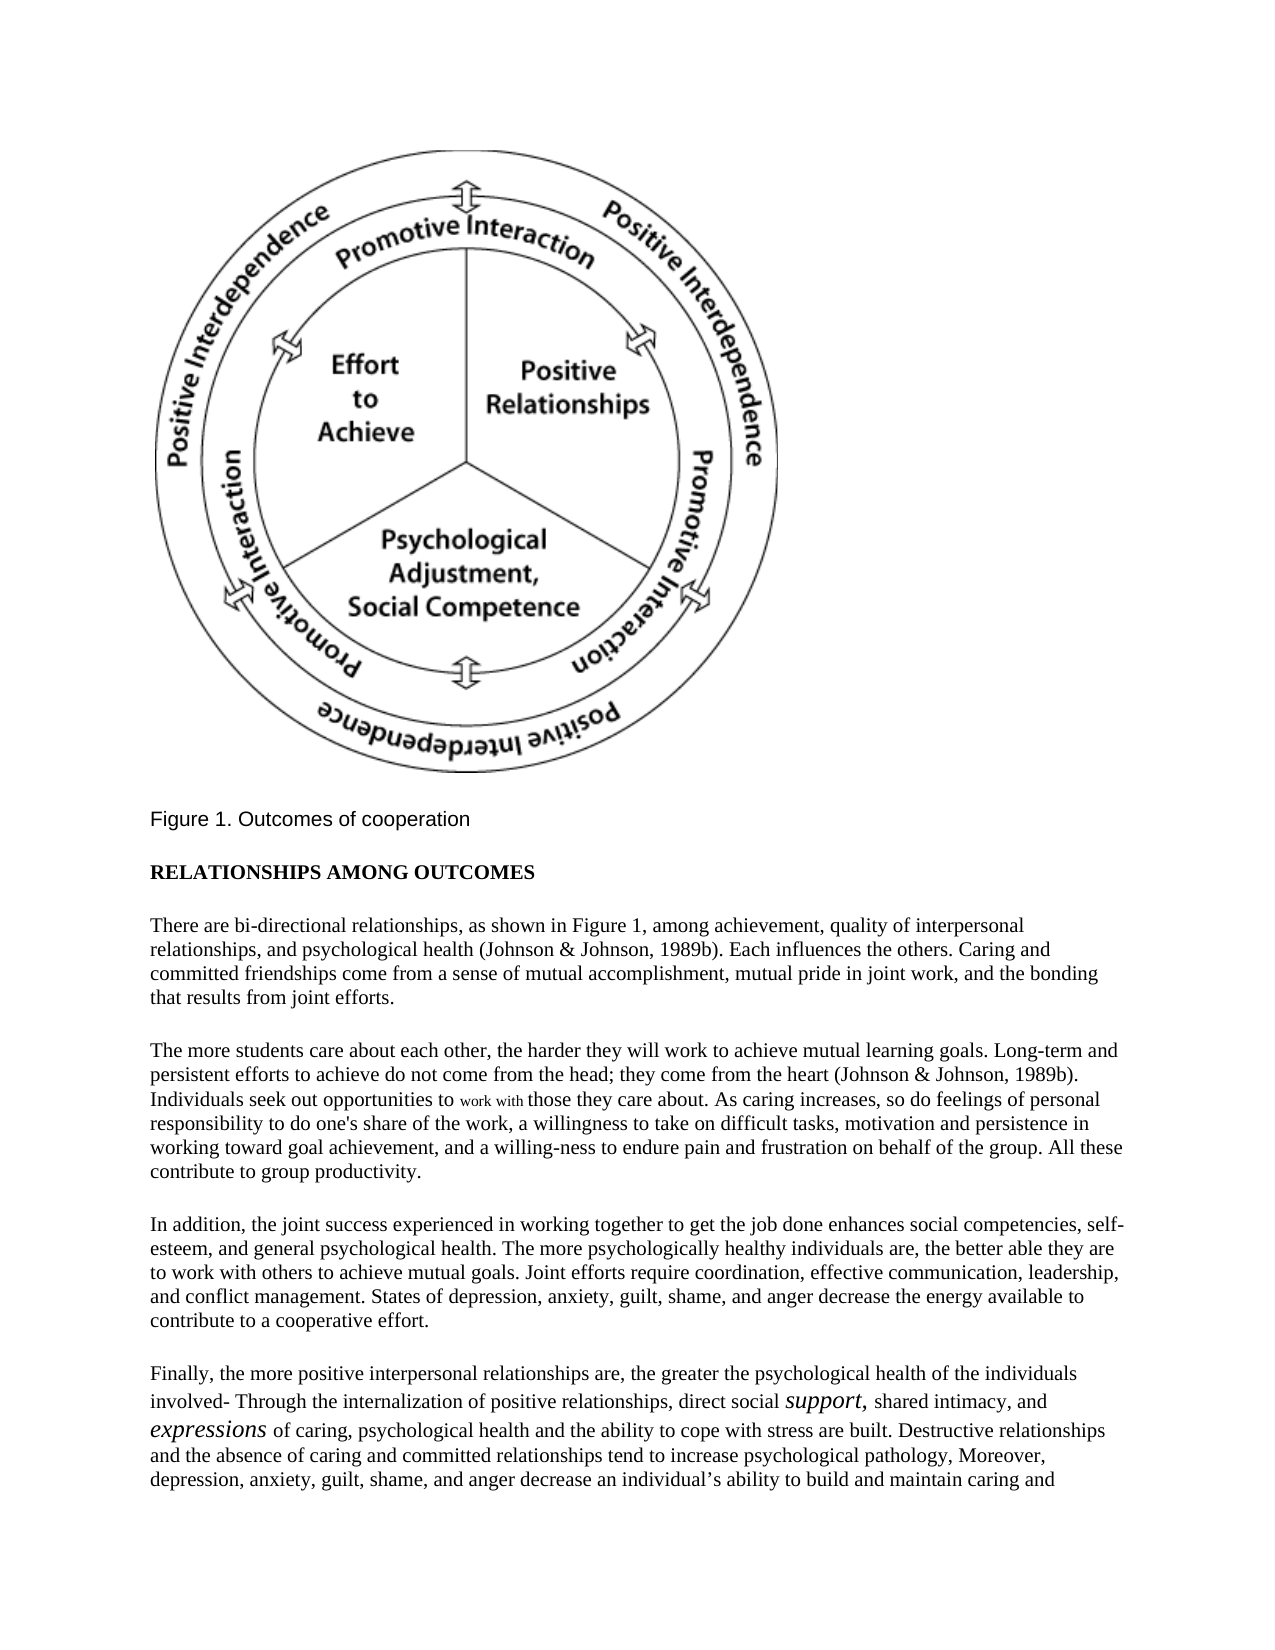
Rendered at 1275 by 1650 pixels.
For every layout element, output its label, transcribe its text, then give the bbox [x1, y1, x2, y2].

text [150, 1361, 1125, 1491]
text RELATIONSHIPS AMONG OUTCOMES [150, 860, 1125, 884]
text There are bi-directional relationships, as shown in Figure 1, among achievement, quality of interpersonal relationships, and psychological health (Johnson & Johnson, 1989b). Each influences the others. Caring and committed friendships come from a sense of mutual accomplishment, mutual pride in joint work, and the bonding that results from joint efforts. [150, 913, 1125, 1009]
picture [155, 150, 778, 773]
text In addition, the joint success experienced in working together to get the job done enhances social competencies, self-esteem, and general psychological health. The more psychologically healthy individuals are, the better able they are to work with others to achieve mutual goals. Joint efforts require coordination, effective communication, leadership, and conflict management. States of depression, anxiety, guilt, shame, and anger decrease the energy available to contribute to a cooperative effort. [150, 1212, 1125, 1332]
text The more students care about each other, the harder they will work to achieve mutual learning goals. Long-term and persistent efforts to achieve do not come from the head; they come from the heart (Johnson & Johnson, 1989b). Individuals seek out opportunities to work with those they care about. As caring increases, so do feelings of personal responsibility to do one's share of the work, a willingness to take on difficult tasks, motivation and persistence in working toward goal achievement, and a willing-ness to endure pain and frustration on behalf of the group. All these contribute to group productivity. [150, 1038, 1125, 1183]
text Figure 1. Outcomes of cooperation [150, 807, 1125, 831]
